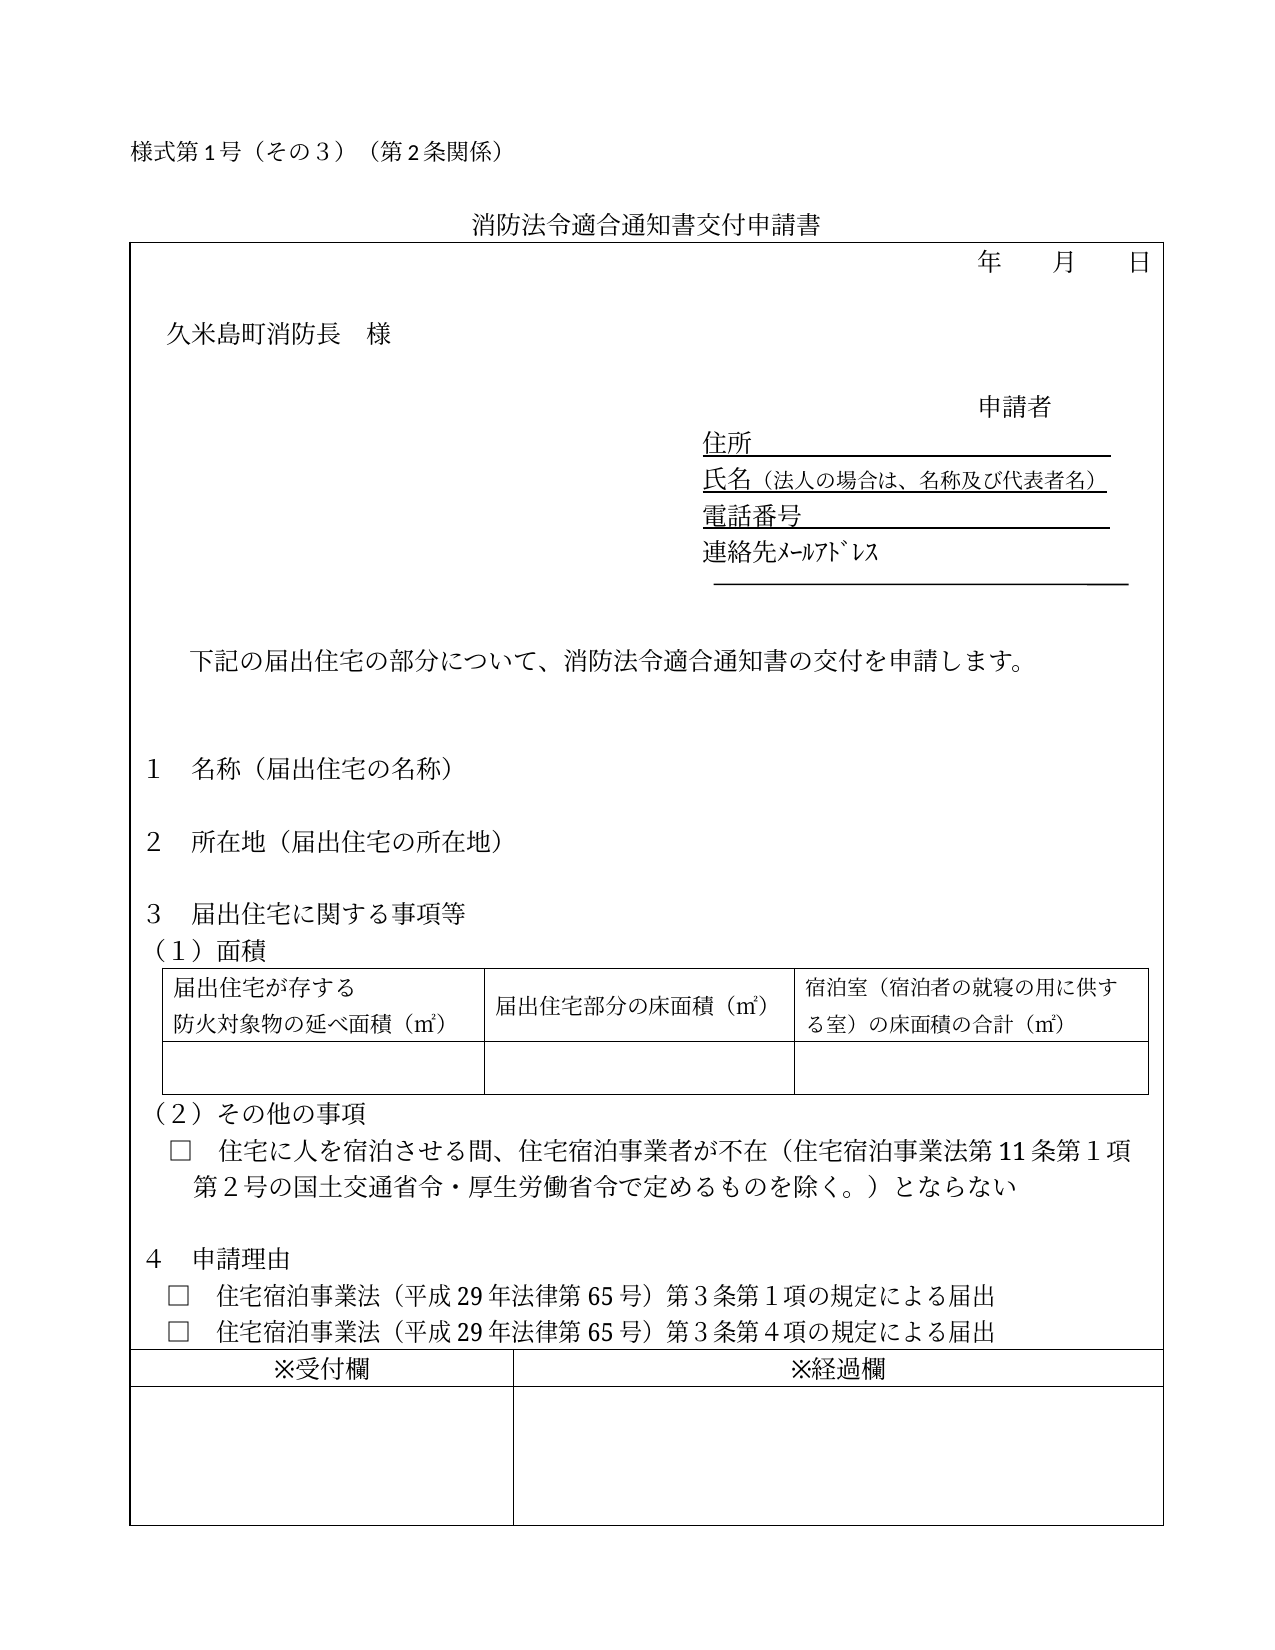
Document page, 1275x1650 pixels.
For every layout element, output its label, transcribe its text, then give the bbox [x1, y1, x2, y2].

table_cell ※経過欄 [514, 1350, 1163, 1386]
table_cell [514, 1387, 1163, 1525]
table_header 年 月 日 久米島町消防長 様 申請者 住所 氏名（法人の場合は、名称及び代表者名） 電話番号 連絡先ﾒｰﾙｱﾄﾞﾚｽ 下記の届出住宅の部分について、消防法令適合通知書の交付を申請します。 １ 名称（届出住宅の名称） ２ 所在地（届出住宅の所在地） ３ 届出住宅に関する事項等 （１）面積 （２）その他の事項 □ 住宅に人を宿泊させる間、住宅宿泊事業者が不在（住宅宿泊事業法第11条第１項第２号の国土交通省令・厚生労働省令で定めるものを除く。）とならない ４ 申請理由 □ 住宅宿泊事業法（平成29年法律第65号）第３条第１項の規定による届出 □ 住宅宿泊事業法（平成29年法律第65号）第３条第４項の規定による届出 [131, 243, 1163, 1349]
text 消防法令適合通知書交付申請書 [130, 205, 1163, 242]
table_cell [131, 1387, 513, 1525]
text 様式第1号（その３）（第2条関係） [130, 133, 1163, 169]
table_cell ※受付欄 [131, 1350, 513, 1386]
